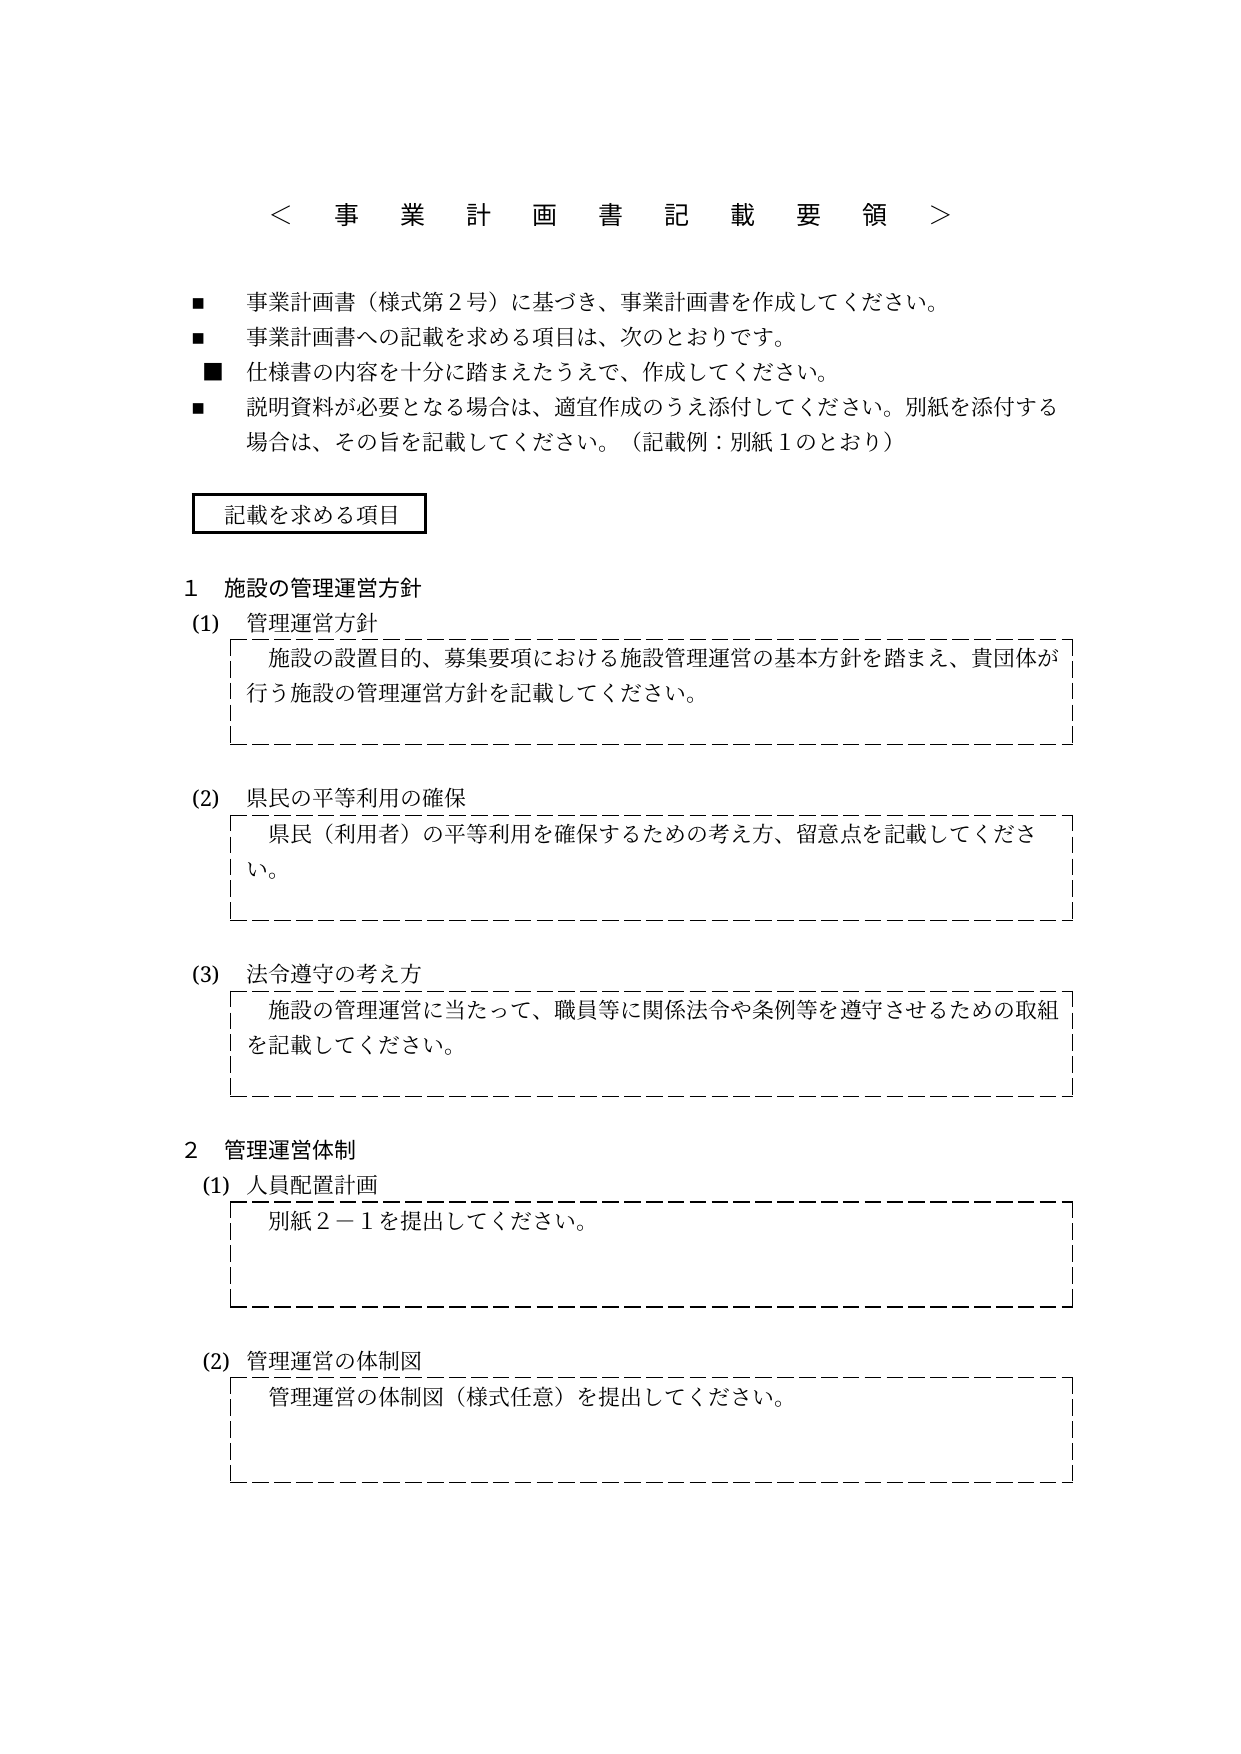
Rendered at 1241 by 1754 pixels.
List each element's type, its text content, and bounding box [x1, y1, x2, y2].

table_header 記載を求める項目 [195, 496, 424, 531]
table_header 施設の設置目的、募集要項における施設管理運営の基本方針を踏まえ、貴団体が 行う施設の管理運営方針を記載してください。 [231, 639, 1072, 744]
text ２ 管理運営体制 [181, 1132, 1060, 1166]
text (2) 管理運営の体制図 [181, 1342, 1060, 1377]
table_header 県民（利用者）の平等利用を確保するための考え方、留意点を記載してください。 [231, 815, 1072, 920]
text (2) 県民の平等利用の確保 [181, 780, 1060, 815]
text (1) 管理運営方針 [181, 604, 1060, 639]
table_header 管理運営の体制図（様式任意）を提出してください。 [231, 1377, 1072, 1482]
text ■ 事業計画書（様式第２号）に基づき、事業計画書を作成してください。 [181, 284, 1060, 319]
text ■ 仕様書の内容を十分に踏まえたうえで、作成してください。 [181, 353, 1060, 388]
table_header 施設の管理運営に当たって、職員等に関係法令や条例等を遵守させるための取組 を記載してください。 [231, 991, 1072, 1096]
text (3) 法令遵守の考え方 [181, 956, 1060, 991]
text ＜ 事 業 計 画 書 記 載 要 領 ＞ [181, 179, 1060, 249]
text (1) 人員配置計画 [181, 1166, 1060, 1201]
text １ 施設の管理運営方針 [181, 569, 1060, 604]
text ■ 事業計画書への記載を求める項目は、次のとおりです。 [181, 319, 1060, 353]
table_header 別紙２－１を提出してください。 [231, 1201, 1072, 1306]
text ■ 説明資料が必要となる場合は、適宜作成のうえ添付してください。別紙を添付する場合は、その旨を記載してください。（記載例：別紙１のとおり） [181, 388, 1060, 458]
